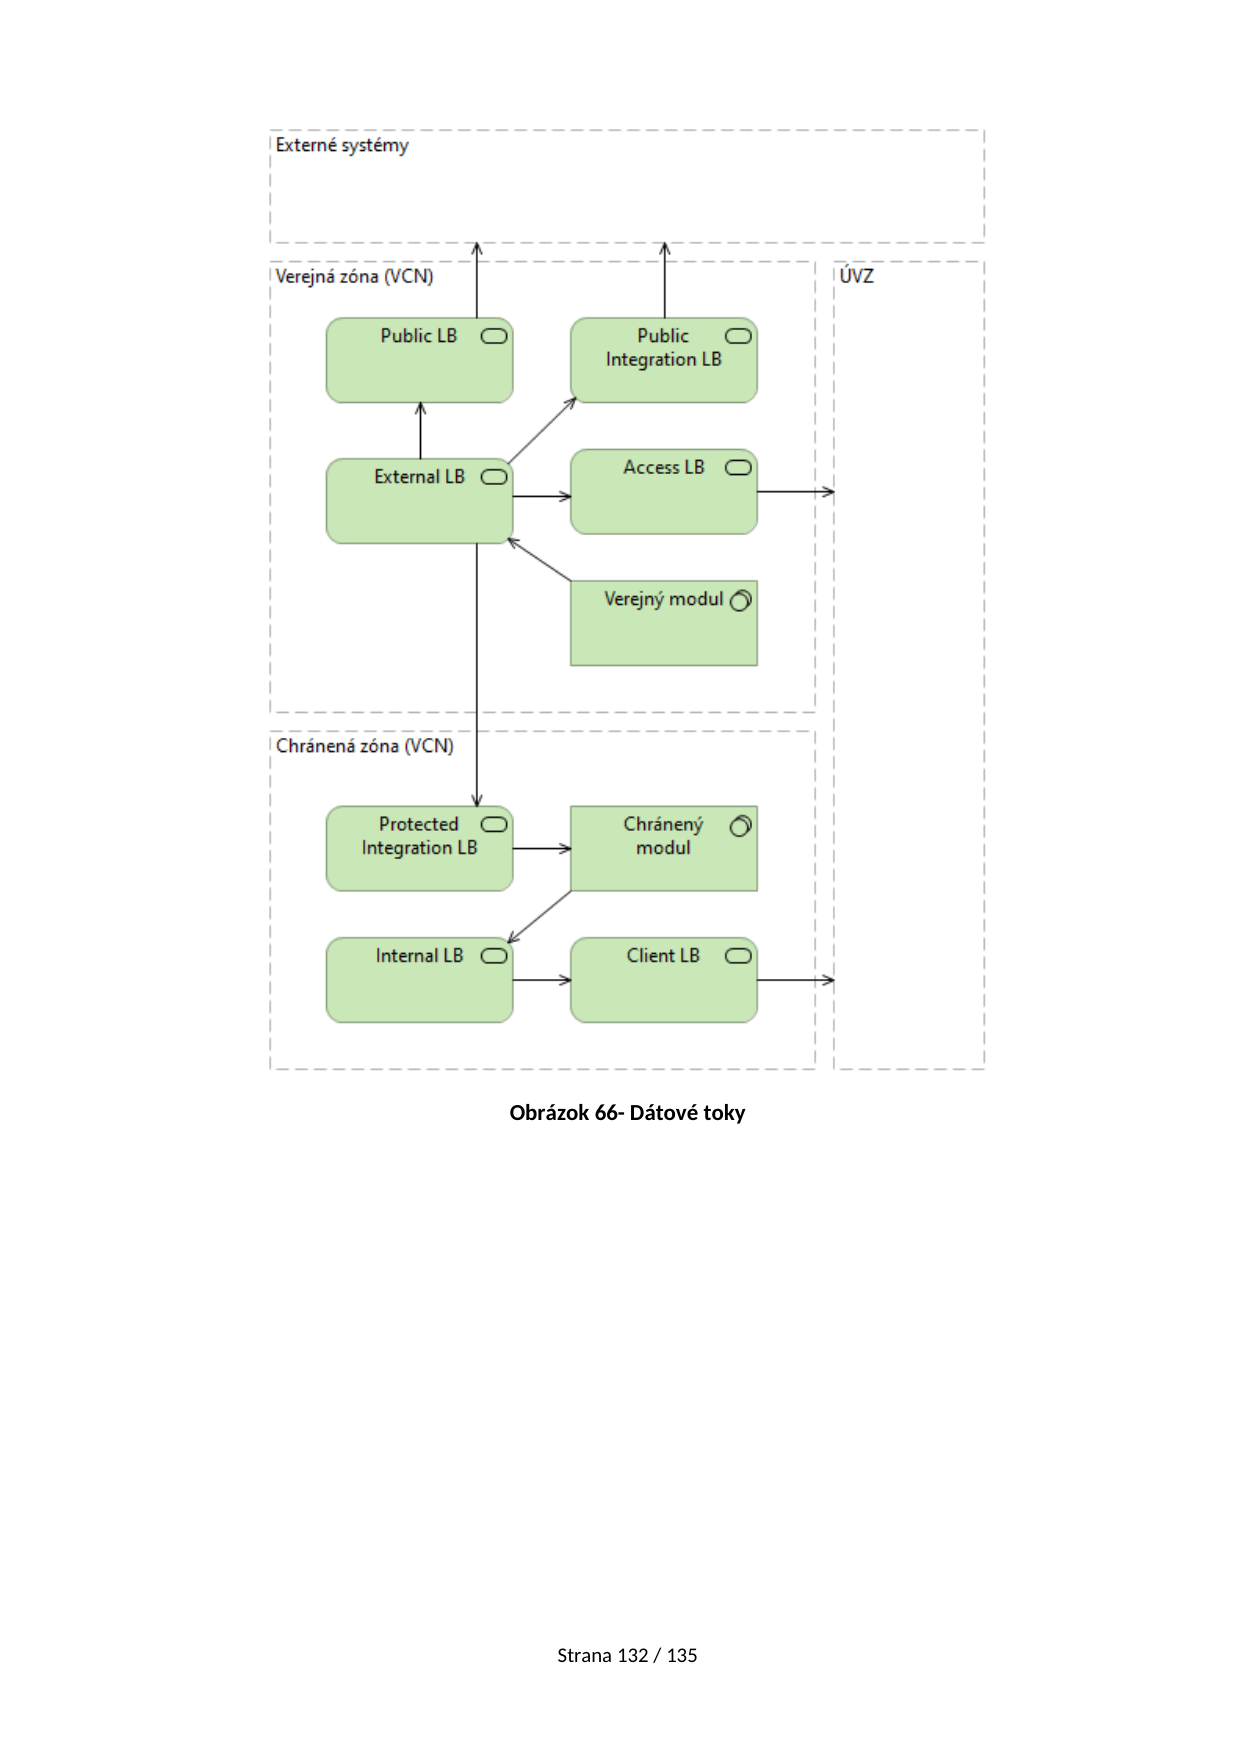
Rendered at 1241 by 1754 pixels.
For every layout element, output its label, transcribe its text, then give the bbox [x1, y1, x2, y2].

text Obrázok 66- Dátové toky [133, 1098, 1122, 1126]
picture [255, 115, 1001, 1086]
